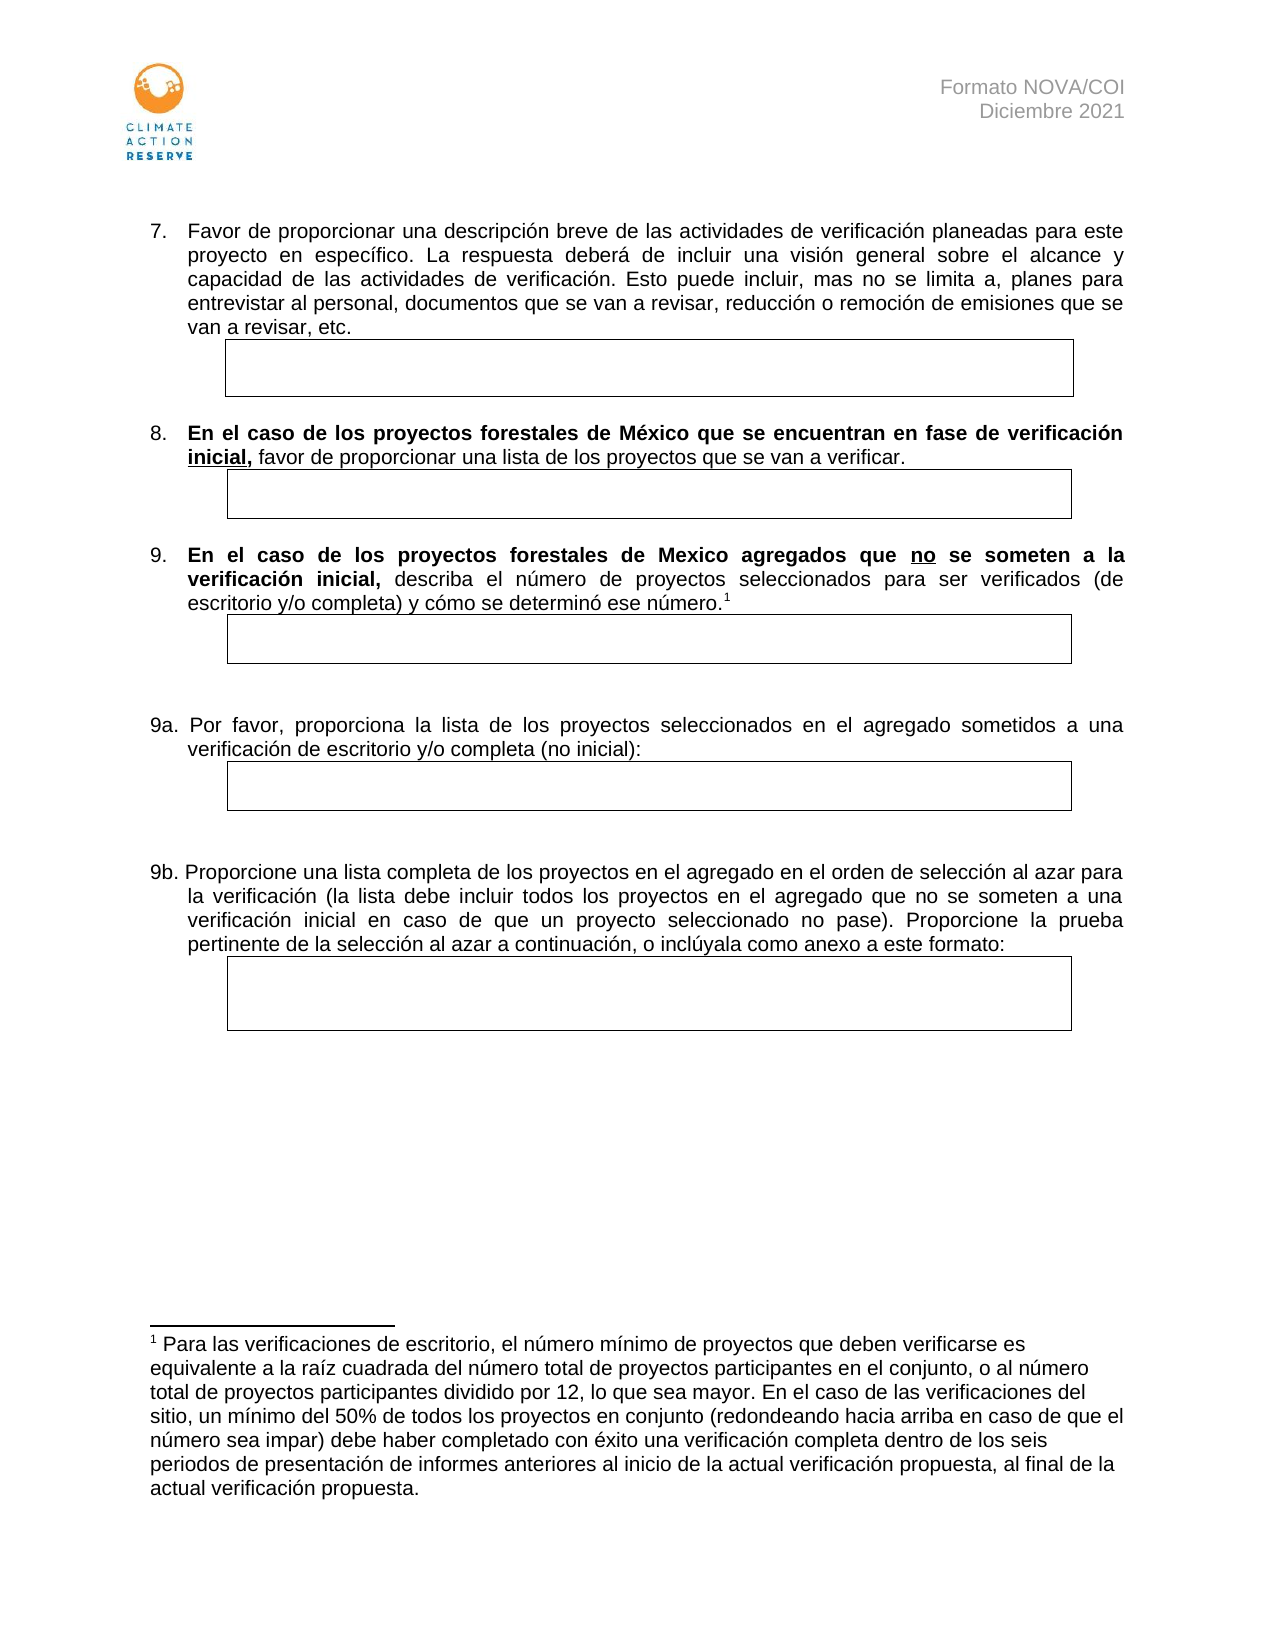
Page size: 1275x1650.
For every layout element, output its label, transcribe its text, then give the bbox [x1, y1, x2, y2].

picture [95, 62, 227, 161]
table_header [228, 615, 1071, 663]
list Favor de proporcionar una descripción breve de las actividades de verificación planeadas para este proyecto en específico. La respuesta deberá de incluir una visión general sobre el alcance y capacidad de las actividades de verificación. Esto puede incluir, mas no se limita a, planes para entrevistar al personal, documentos que se van a revisar, reducción o remoción de emisiones que se van a revisar, etc. [150, 219, 1125, 338]
table_header [226, 340, 1073, 396]
text 9a. Por favor, proporciona la lista de los proyectos seleccionados en el agregado sometidos a una verificación de escritorio y/o completa (no inicial): [150, 713, 1125, 761]
table_header [228, 470, 1071, 517]
list En el caso de los proyectos forestales de Mexico agregados que no se someten a la verificación inicial, describa el número de proyectos seleccionados para ser verificados (de escritorio y/o completa) y cómo se determinó ese número. [150, 542, 1125, 614]
table_header [228, 957, 1071, 1030]
list En el caso de los proyectos forestales de México que se encuentran en fase de verificación inicial, favor de proporcionar una lista de los proyectos que se van a verificar. [150, 421, 1125, 468]
text 9b. Proporcione una lista completa de los proyectos en el agregado en el orden de selección al azar para la verificación (la lista debe incluir todos los proyectos en el agregado que no se someten a una verificación inicial en caso de que un proyecto seleccionado no pase). Proporcione la prueba pertinente de la selección al azar a continuación, o inclúyala como anexo a este formato: [150, 860, 1125, 956]
table_header [228, 762, 1071, 810]
